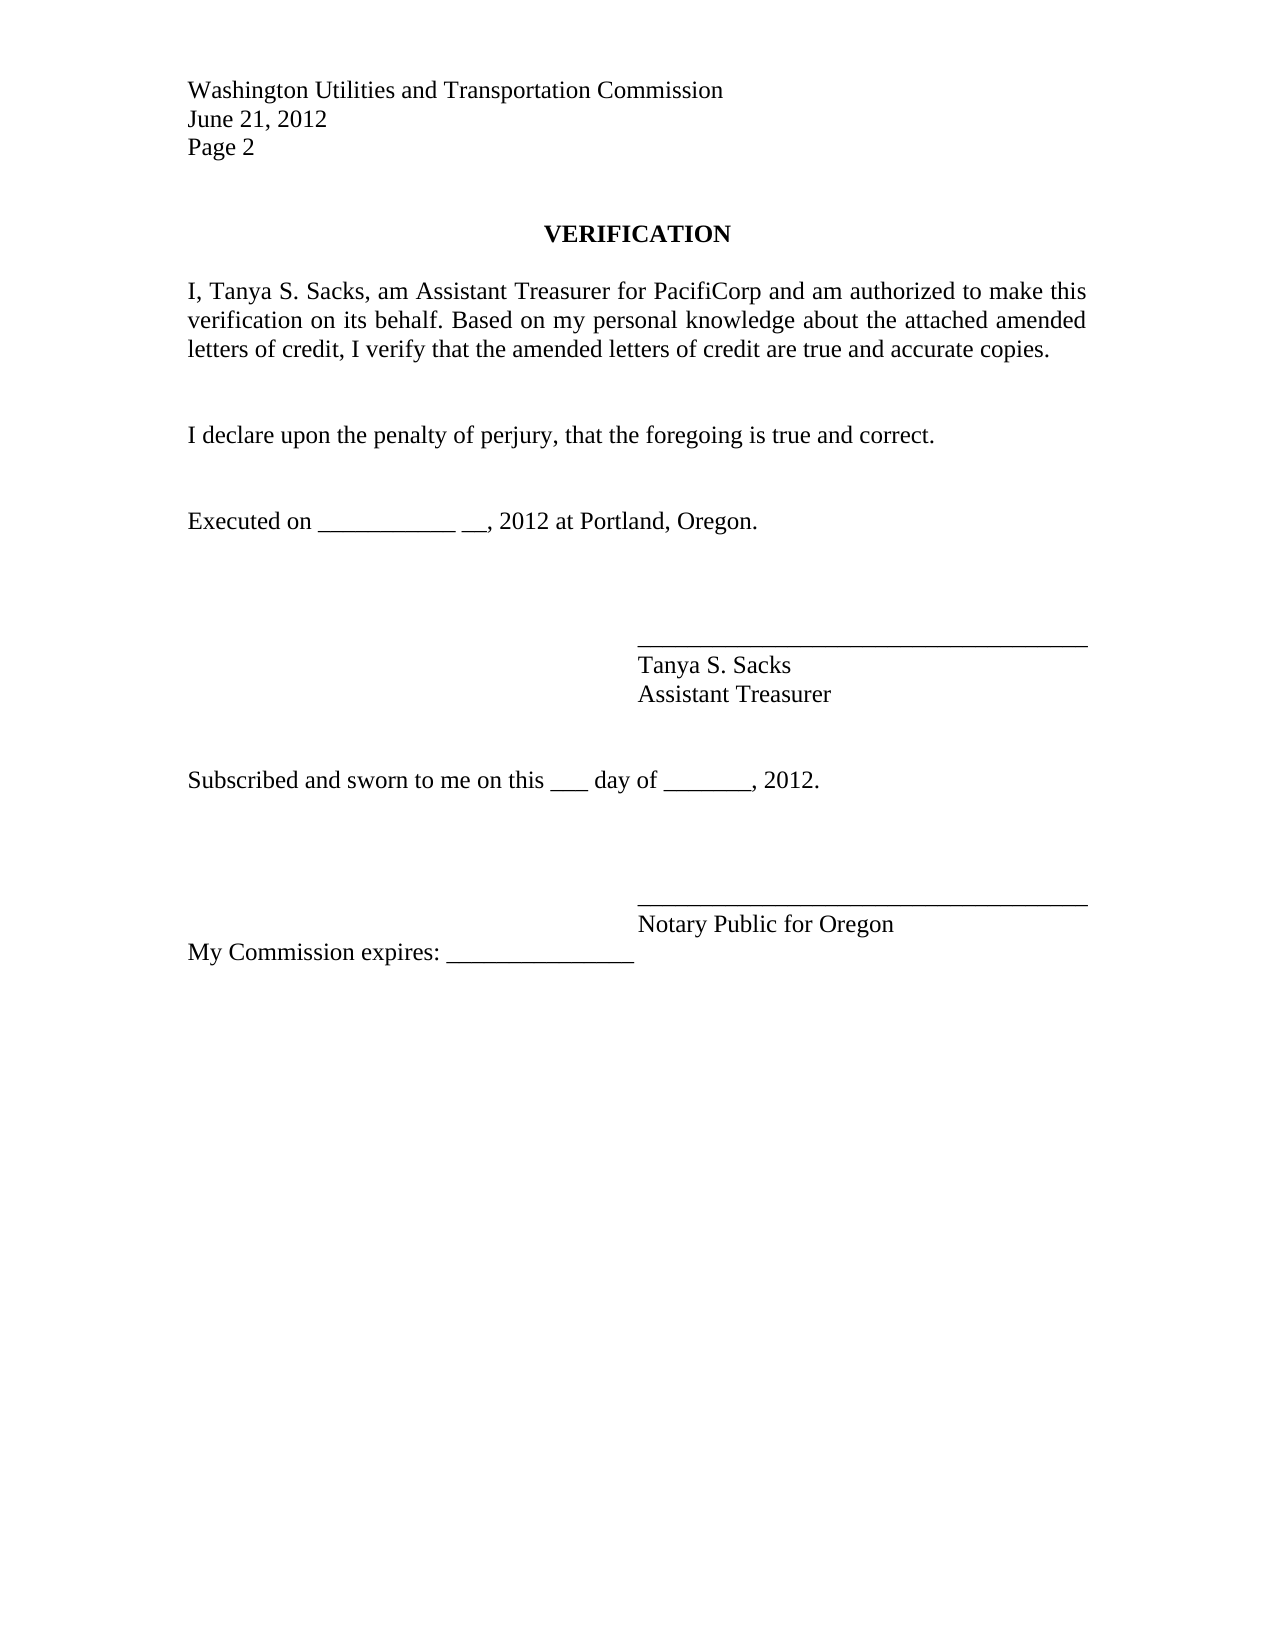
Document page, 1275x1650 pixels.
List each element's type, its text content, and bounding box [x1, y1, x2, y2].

text Executed on ___________ __, 2012 at . [187, 506, 1087, 535]
text VERIFICATION [187, 219, 1087, 247]
text Tanya S. Sacks [187, 650, 1087, 679]
text Assistant Treasurer [487, 679, 1087, 707]
text Subscribed and sworn to me on this ___ day of _______, 2012. [187, 765, 1087, 794]
text My Commission expires: _______________ [187, 937, 1087, 966]
text ____________________________________ [187, 621, 1087, 650]
text I, Tanya S. Sacks, am Assistant Treasurer for PacifiCorp and am authorized to make this verification on its behalf. Based on my personal knowledge about the attached amended letters of credit, I verify that the amended letters of credit are true and accurate copies. [187, 276, 1087, 362]
text I declare upon the penalty of perjury, that the foregoing is true and correct. [187, 420, 1087, 449]
text Notary Public for [187, 909, 1087, 937]
text ____________________________________ [187, 880, 1087, 909]
